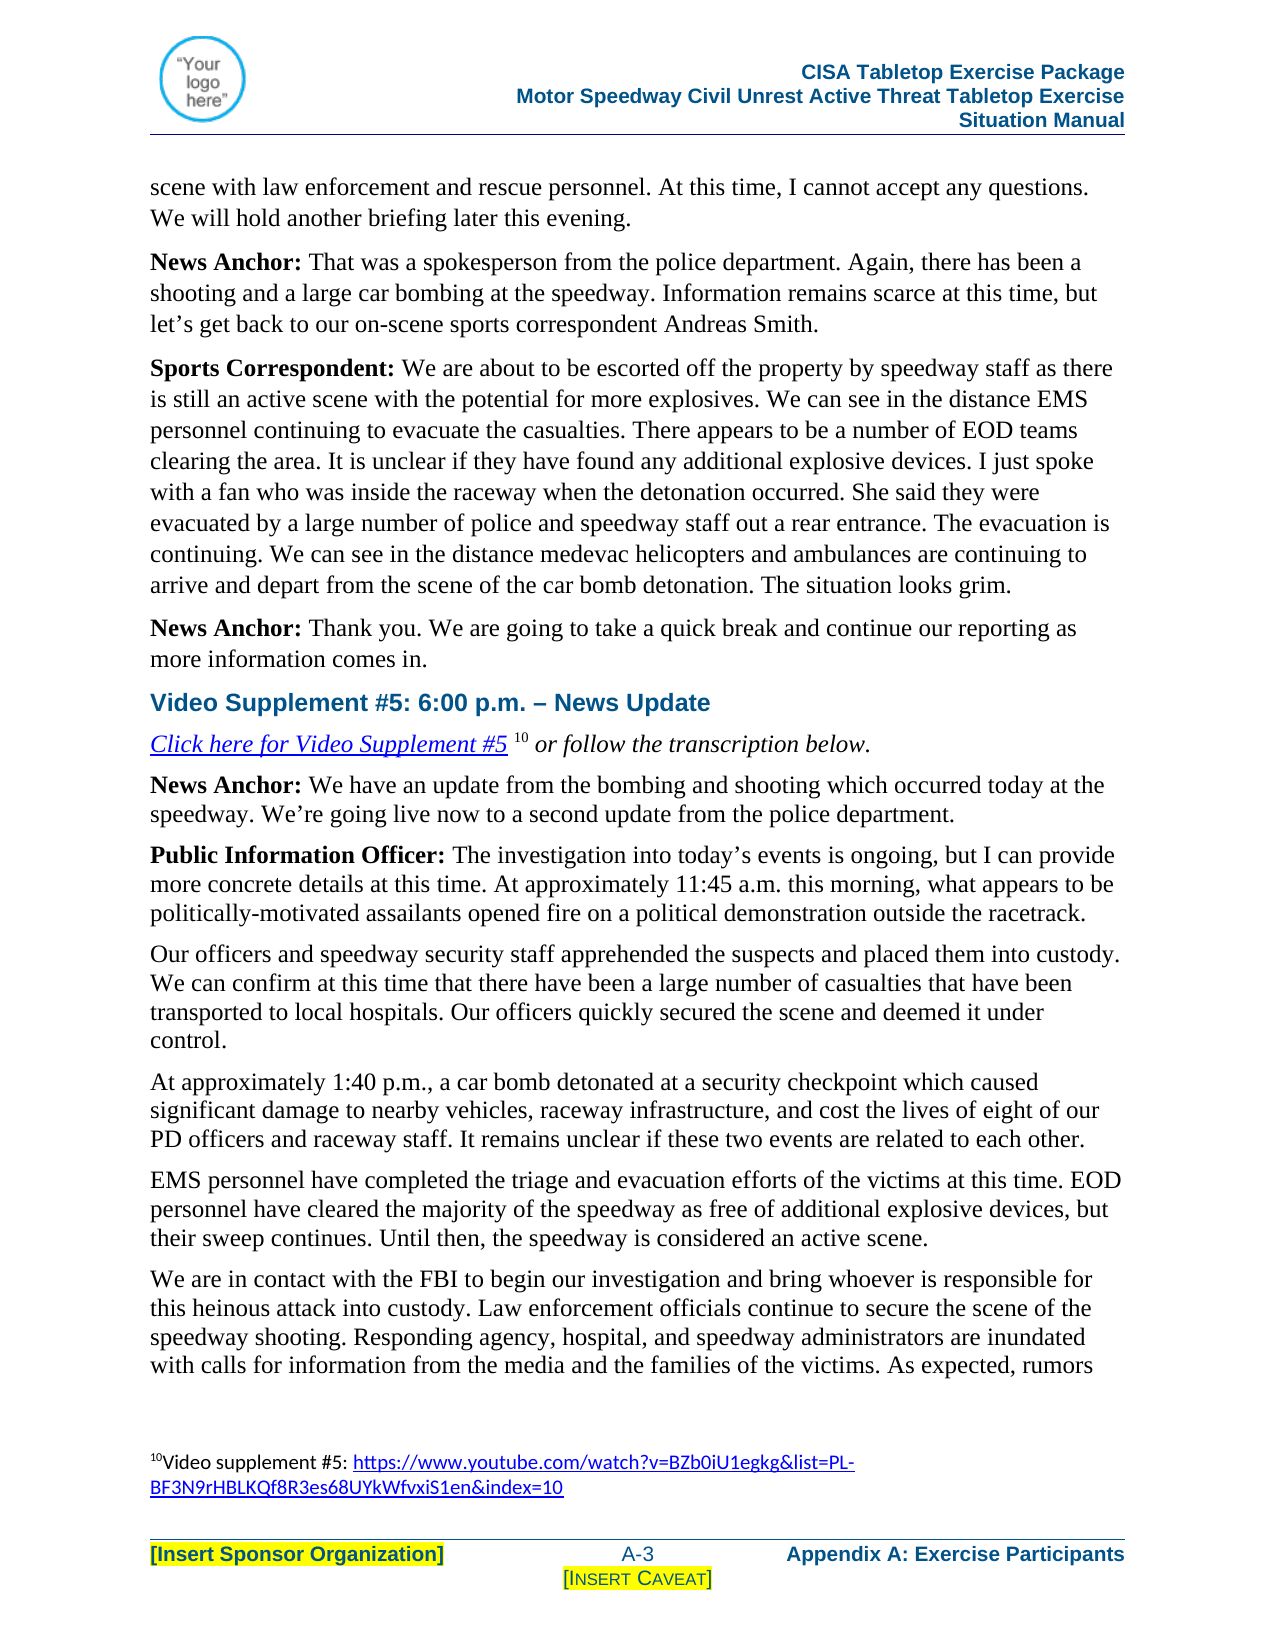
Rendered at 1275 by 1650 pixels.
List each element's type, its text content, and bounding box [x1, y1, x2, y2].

text EMS personnel have completed the triage and evacuation efforts of the victims at this time. EOD personnel have cleared the majority of the speedway as free of additional explosive devices, but their sweep continues. Until then, the speedway is considered an active scene. [150, 1166, 1125, 1252]
subtitle Video Supplement #5: 6:00 p.m. – News Update [150, 688, 1125, 717]
text Our officers and speedway security staff apprehended the suspects and placed them into custody. We can confirm at this time that there have been a large number of casualties that have been transported to local hospitals. Our officers quickly secured the scene and deemed it under control. [150, 939, 1125, 1054]
picture [159, 36, 254, 124]
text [150, 1264, 1125, 1379]
text At approximately 1:40 p.m., a car bomb detonated at a security checkpoint which caused significant damage to nearby vehicles, raceway infrastructure, and cost the lives of eight of our PD officers and raceway staff. It remains unclear if these two events are related to each other. [150, 1067, 1125, 1153]
text Public Information Officer: The investigation into today’s events is ongoing, but I can provide more concrete details at this time. At approximately 11:45 a.m. this morning, what appears to be politically-motivated assailants opened fire on a political demonstration outside the racetrack. [150, 841, 1125, 927]
text Click here for Video Supplement #5 or follow the transcription below. [150, 729, 1125, 758]
picture [162, 39, 242, 118]
text Sports Correspondent: We are about to be escorted off the property by speedway staff as there is still an active scene with the potential for more explosives. We can see in the distance EMS personnel continuing to evacuate the casualties. There appears to be a number of EOD teams clearing the area. It is unclear if they have found any additional explosive devices. I just spoke with a fan who was inside the raceway when the detonation occurred. She said they were evacuated by a large number of police and speedway staff out a rear entrance. The evacuation is continuing. We can see in the distance medevac helicopters and ambulances are continuing to arrive and depart from the scene of the car bomb detonation. The situation looks grim. [150, 353, 1125, 599]
text News Anchor: That was a spokesperson from the police department. Again, there has been a shooting and a large car bombing at the speedway. Information remains scarce at this time, but let’s get back to our on-scene sports correspondent Andreas Smith. [150, 247, 1125, 338]
text News Anchor: We have an update from the bombing and shooting which occurred today at the speedway. We’re going live now to a second update from the police department. [150, 771, 1125, 828]
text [150, 172, 1125, 232]
text News Anchor: Thank you. We are going to take a quick break and continue our reporting as more information comes in. [150, 613, 1125, 673]
picture [159, 36, 192, 75]
